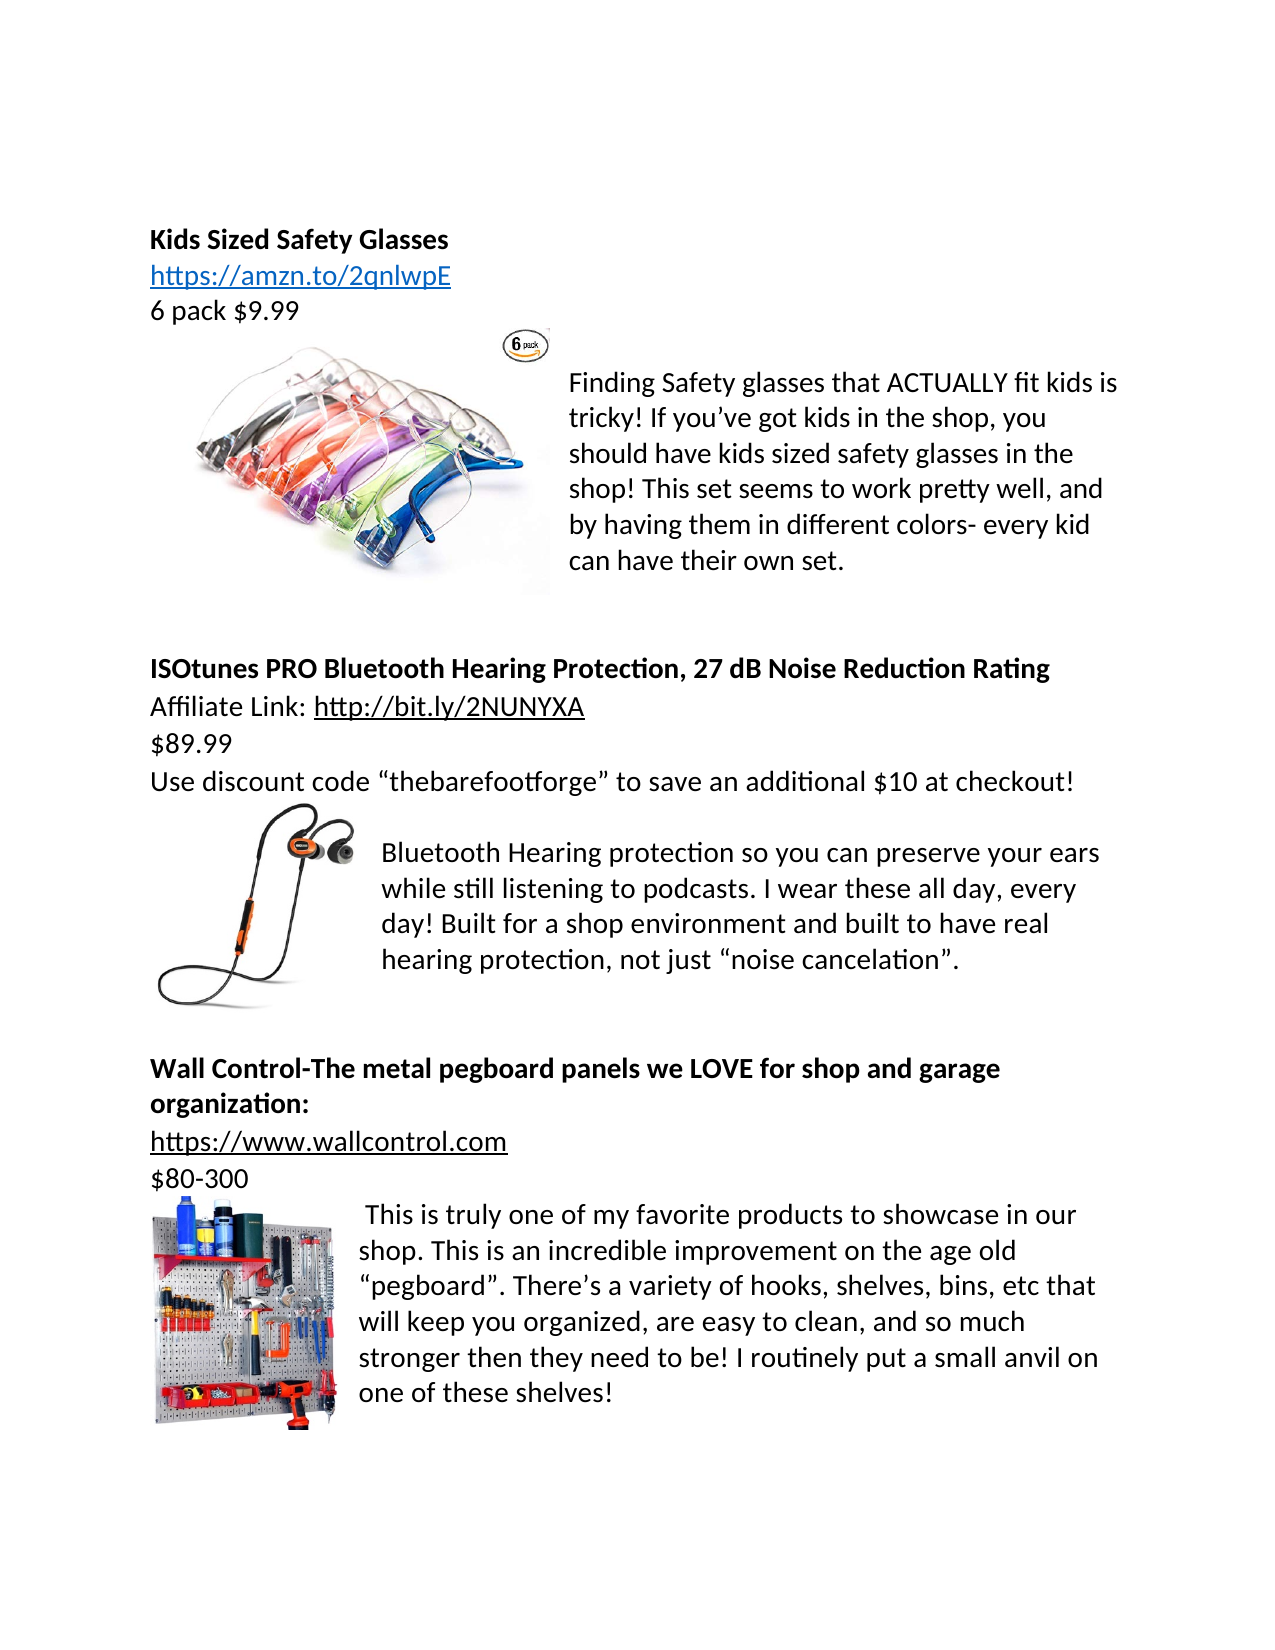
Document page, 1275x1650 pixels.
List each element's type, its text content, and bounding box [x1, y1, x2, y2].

text ISOtunes PRO Bluetooth Hearing Protection, 27 dB Noise Reduction Rating [150, 651, 1125, 686]
text https://www.wallcontrol.com $80-300 [150, 1121, 1125, 1196]
picture [150, 328, 550, 595]
text Finding Safety glasses that ACTUALLY fit kids is tricky! If you’ve got kids in the shop, you should have kids sized safety glasses in the shop! This set seems to work pretty well, and by having them in different colors- every kid can have their own set. [550, 328, 1125, 577]
text Wall Control-The metal pegboard panels we LOVE for shop and garage organization: [150, 1014, 1125, 1121]
text Bluetooth Hearing protection so you can preserve your ears while still listening to podcasts. I wear these all day, every day! Built for a shop environment and built to have real hearing protection, not just “noise cancelation”. [363, 799, 1125, 977]
text Kids Sized Safety Glasses https://amzn.to/2qnlwpE 6 pack $9.99 [150, 186, 1125, 328]
picture [150, 799, 363, 1013]
text Affiliate Link: http://bit.ly/2NUNYXA $89.99 Use discount code “thebarefootforge” to save an additional $10 at checkout! [150, 686, 1125, 799]
picture [150, 1196, 340, 1430]
text This is truly one of my favorite products to showcase in our shop. This is an incredible improvement on the age old “pegboard”. There’s a variety of hooks, shelves, bins, etc that will keep you organized, are easy to clean, and so much stronger then they need to be! I routinely put a small anvil on one of these shelves! [340, 1196, 1125, 1410]
